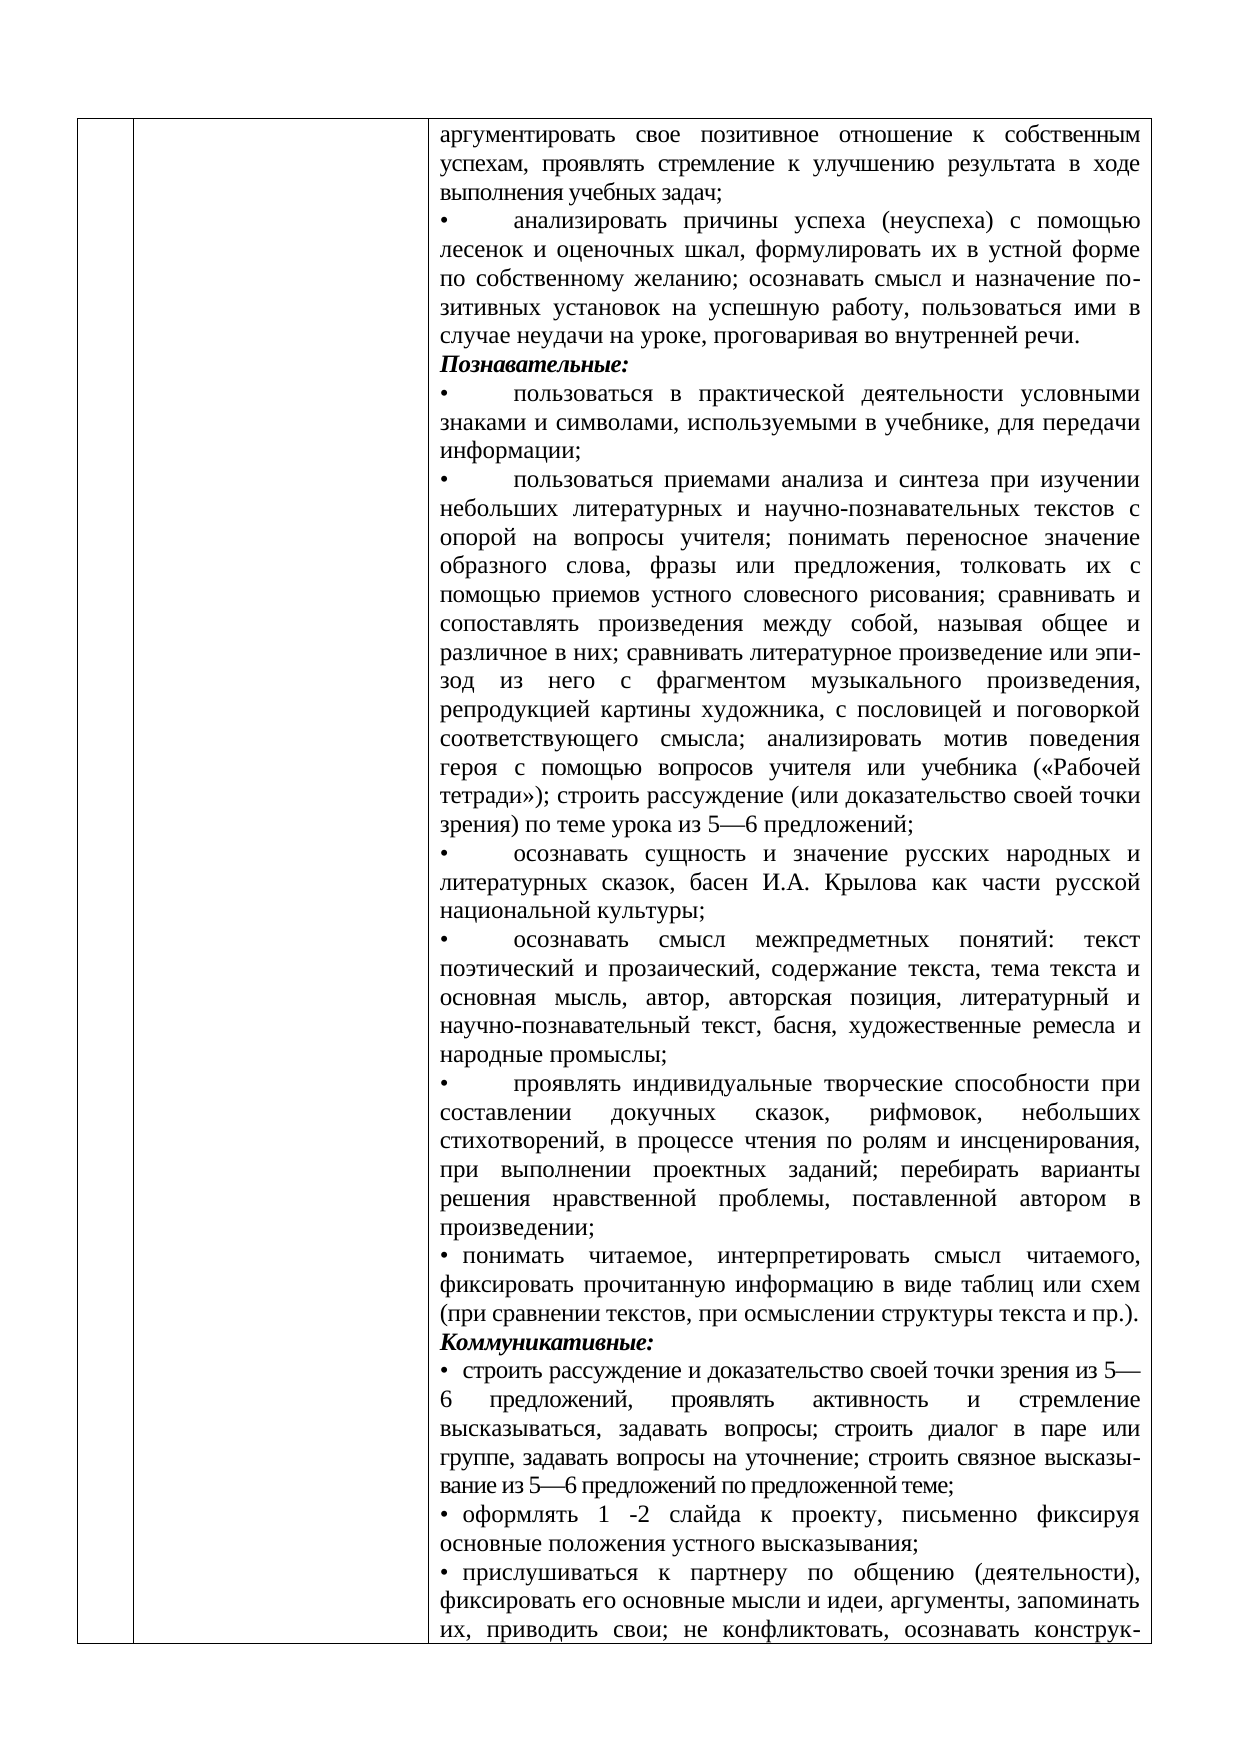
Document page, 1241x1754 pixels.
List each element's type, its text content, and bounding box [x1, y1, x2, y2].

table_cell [134, 119, 428, 1643]
table_cell 9 [78, 119, 133, 1643]
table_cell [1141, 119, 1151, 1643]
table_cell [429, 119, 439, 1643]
